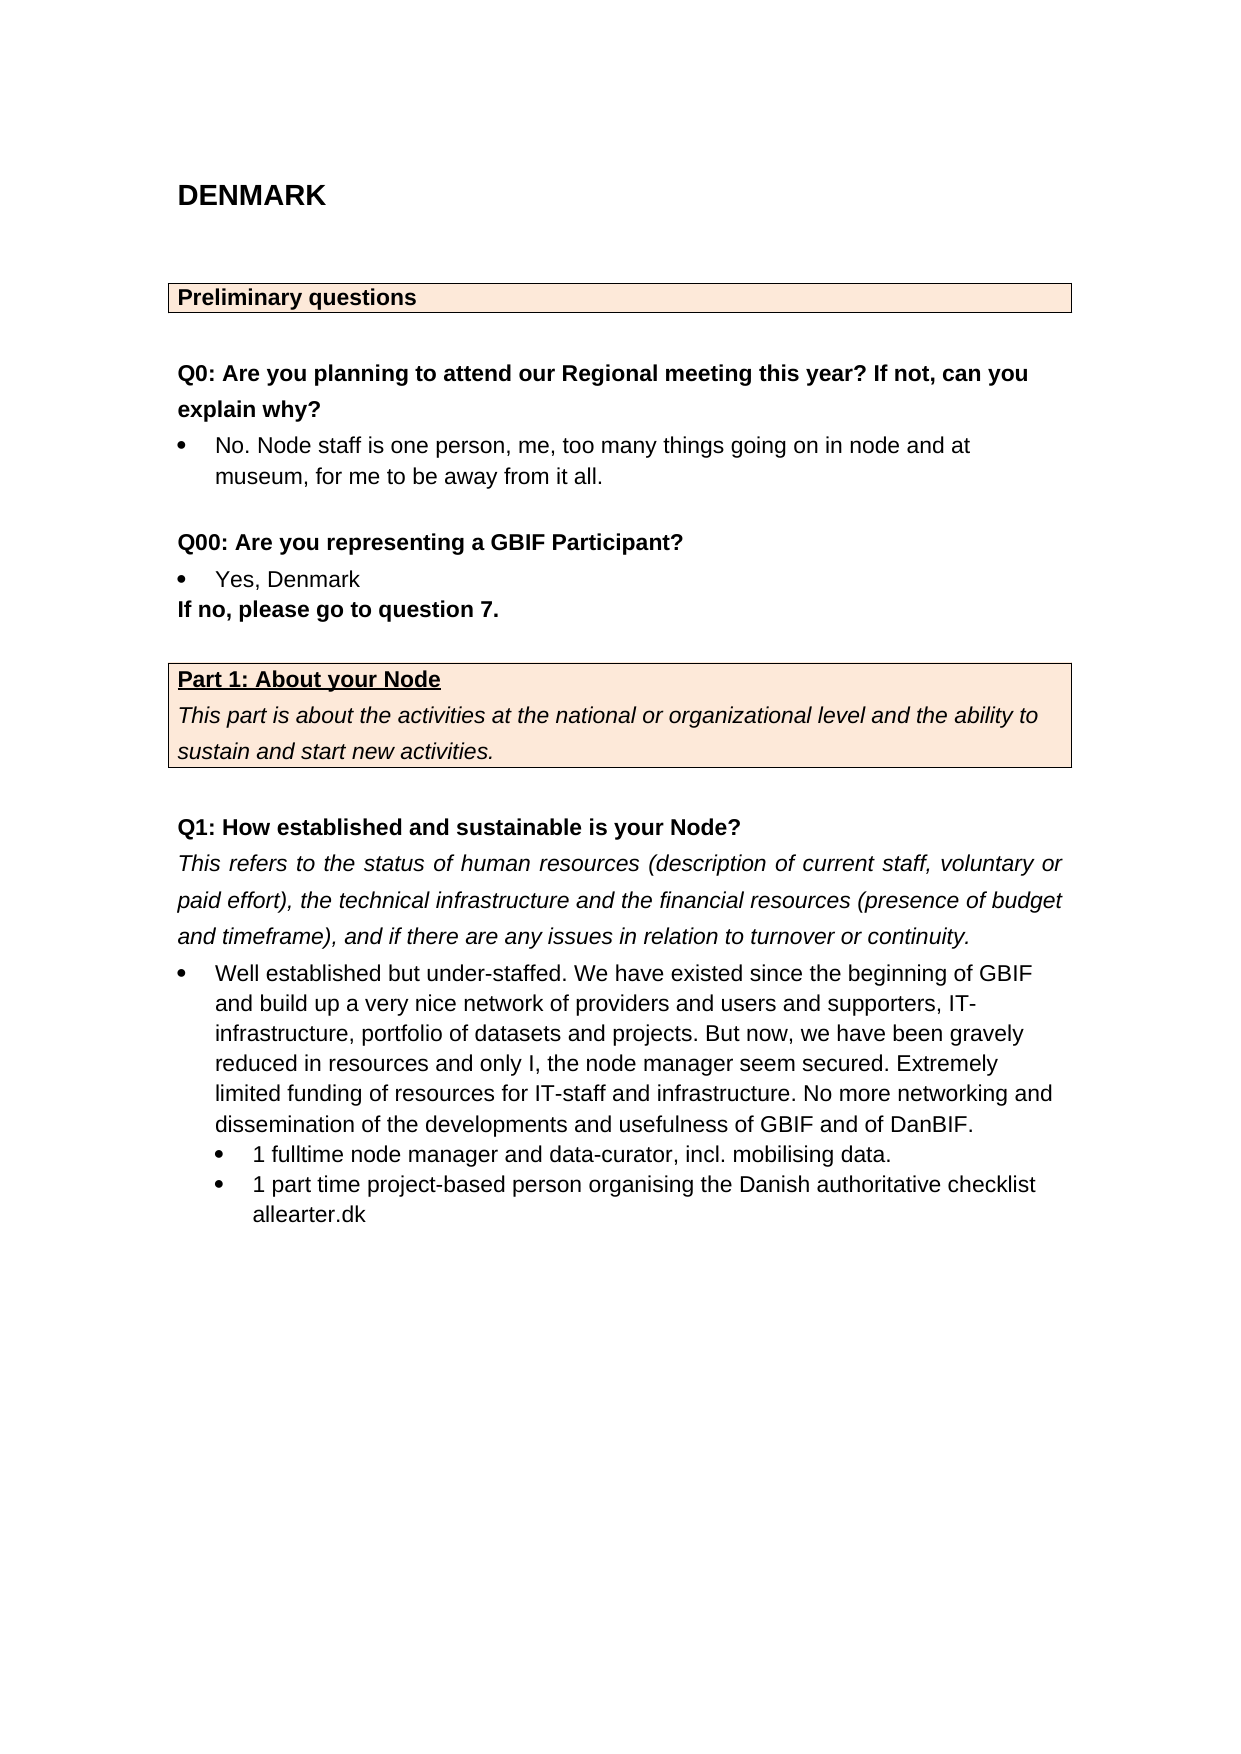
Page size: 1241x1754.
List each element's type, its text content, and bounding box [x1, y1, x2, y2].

text Preliminary questions [169, 284, 1071, 312]
list No. Node staff is one person, me, too many things going on in node and at museum, for me to be away from it all. [177, 432, 1063, 489]
text This refers to the status of human resources (description of current staff, voluntary or paid effort), the technical infrastructure and the financial resources (presence of budget and timeframe), and if there are any issues in relation to turnover or continuity. [177, 850, 1063, 949]
text This part is about the activities at the national or organizational level and the ability to sustain and start new activities. [169, 699, 1071, 767]
list 1 part time project-based person organising the Danish authoritative checklist allearter.dk [215, 1171, 1063, 1227]
list Yes, Denmark [177, 566, 1063, 592]
list Well established but under-staffed. We have existed since the beginning of GBIF and build up a very nice network of providers and users and supporters, IT-infrastructure, portfolio of datasets and projects. But now, we have been gravely reduced in resources and only I, the node manager seem secured. Extremely limited funding of resources for IT-staff and infrastructure. No more networking and dissemination of the developments and usefulness of GBIF and of DanBIF. [177, 959, 1063, 1137]
text Q0: Are you planning to attend our Regional meeting this year? If not, can you explain why? [177, 360, 1063, 422]
list 1 fulltime node manager and data-curator, incl. mobilising data. [215, 1141, 1063, 1167]
text DENMARK [177, 178, 1063, 211]
text Q1: How established and sustainable is your Node? [177, 814, 1063, 840]
text Q00: Are you representing a GBIF Participant? [177, 529, 1063, 556]
text If no, please go to question 7. [177, 596, 1063, 622]
text Part 1: About your Node [169, 664, 1071, 692]
